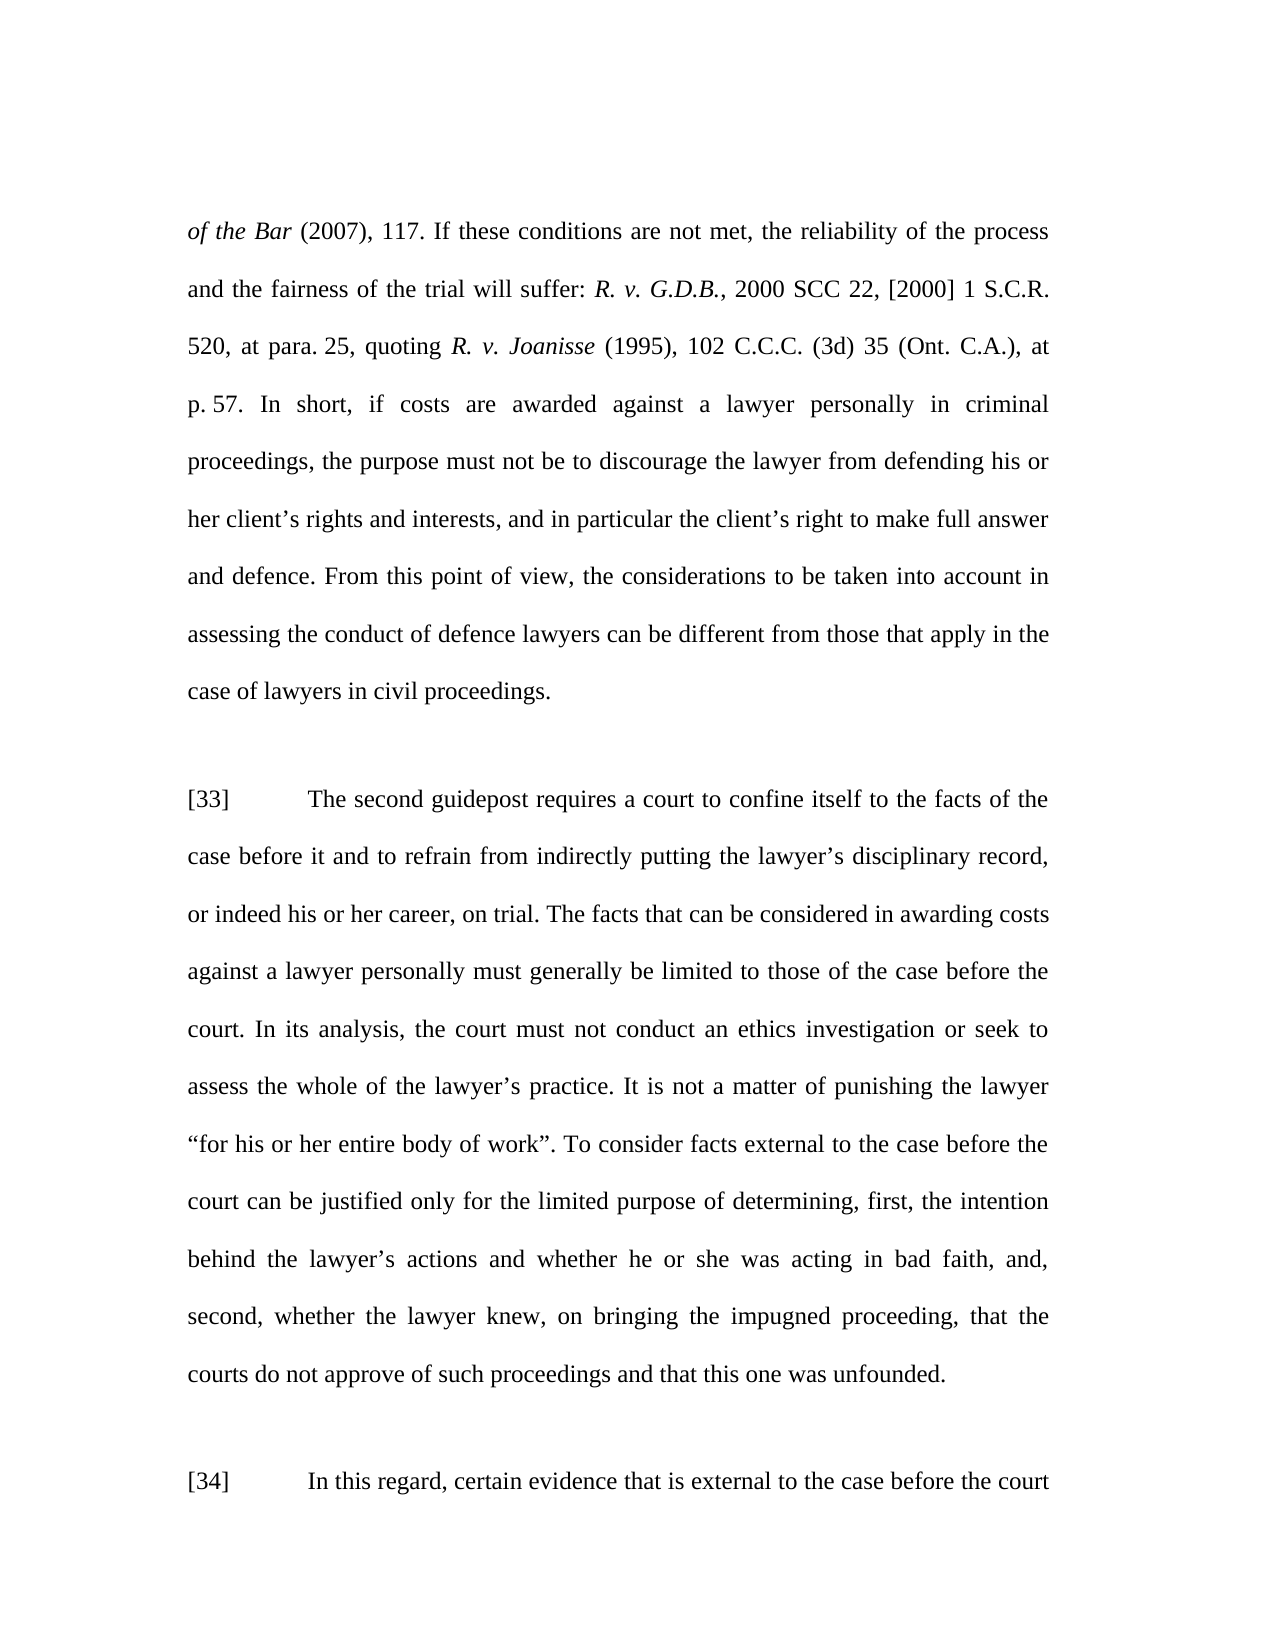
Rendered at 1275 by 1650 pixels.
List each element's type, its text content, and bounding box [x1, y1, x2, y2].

text The second guidepost requires a court to confine itself to the facts of the case before it and to refrain from indirectly putting the lawyer’s disciplinary record, or indeed his or her career, on trial. The facts that can be considered in awarding costs against a lawyer personally must generally be limited to those of the case before the court. In its analysis, the court must not conduct an ethics investigation or seek to assess the whole of the lawyer’s practice. It is not a matter of punishing the lawyer “for his or her entire body of work”. To consider facts external to the case before the court can be justified only for the limited purpose of determining, first, the intention behind the lawyer’s actions and whether he or she was acting in bad faith, and, second, whether the lawyer knew, on bringing the impugned proceeding, that the courts do not approve of such proceedings and that this one was unfounded. [187, 784, 1050, 1388]
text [187, 216, 1050, 705]
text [187, 1466, 1050, 1495]
